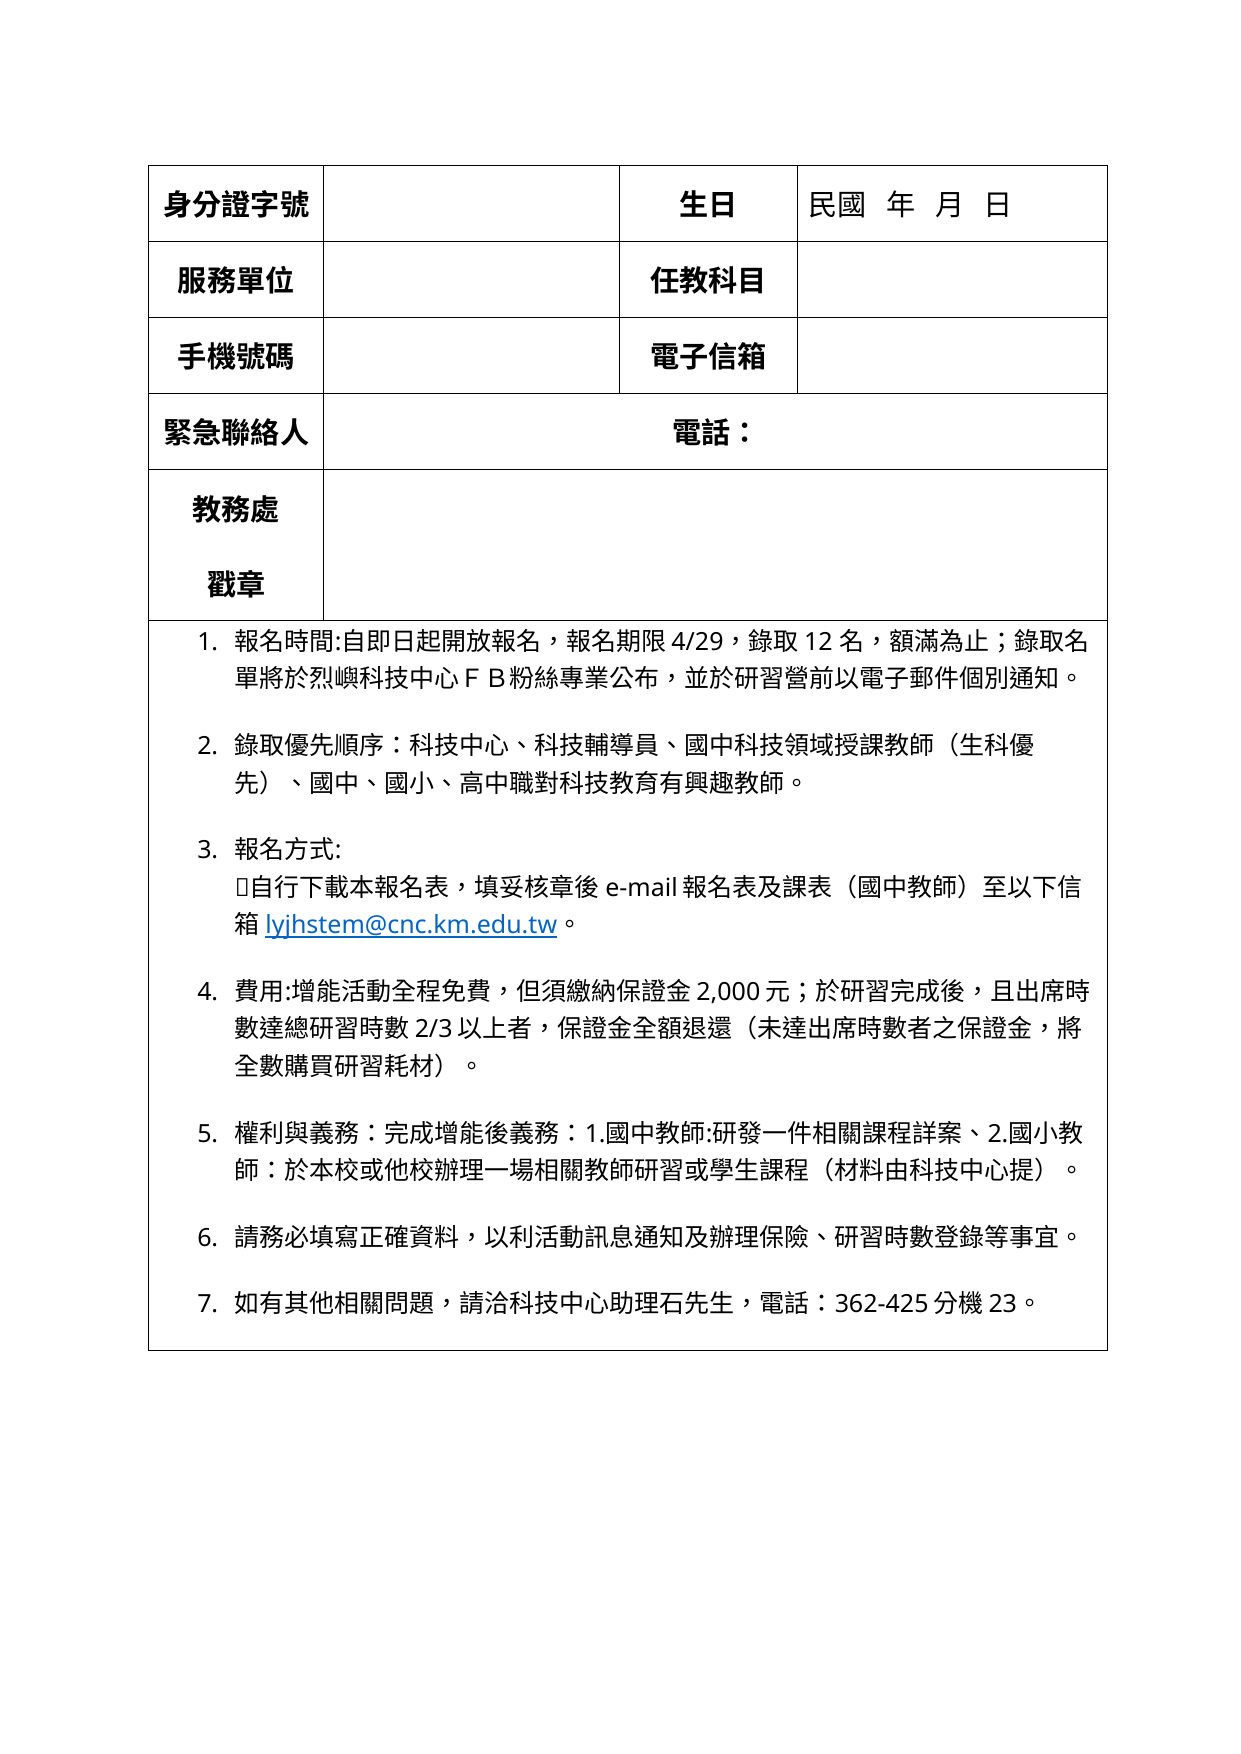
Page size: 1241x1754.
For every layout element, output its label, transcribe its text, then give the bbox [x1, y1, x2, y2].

table_cell [324, 318, 619, 393]
table_cell 電話： [324, 394, 1107, 469]
table_cell 任教科目 [620, 242, 797, 317]
table_cell [324, 242, 619, 317]
table_cell [324, 470, 1107, 620]
table_cell 教務處 戳章 [149, 470, 323, 620]
table_cell 服務單位 [149, 242, 323, 317]
table_cell 生日 [620, 166, 797, 241]
table_cell 身分證字號 [149, 166, 323, 241]
table_cell 報名時間:自即日起開放報名，報名期限4/29，錄取 12 名，額滿為止；錄取名單將於烈嶼科技中心ＦＢ粉絲專業公布，並於研習營前以電子郵件個別通知。 錄取優先順序：科技中心、科技輔導員、國中科技領域授課教師（生科優先）、國中、國小、高中職對科技教育有興趣教師。 報名方式: 自行下載本報名表，填妥核章後 e-mail報名表及課表（國中教師）至以下信箱 lyjhstem@cnc.km.edu.tw。 費用:增能活動全程免費，但須繳納保證金2,000元；於研習完成後，且出席時數達總研習時數2/3以上者，保證金全額退還（未達出席時數者之保證金，將全數購買研習耗材）。 權利與義務：完成增能後義務：1.國中教師:研發一件相關課程詳案、2.國小教師：於本校或他校辦理一場相關教師研習或學生課程（材料由科技中心提）。 請務必填寫正確資料，以利活動訊息通知及辦理保險、研習時數登錄等事宜。 如有其他相關問題，請洽科技中心助理石先生，電話：362-425分機23。 [149, 621, 1107, 1350]
table_cell [798, 318, 1107, 393]
table_cell [324, 166, 619, 241]
table_cell 民國 年 月 日 [798, 166, 1107, 241]
table_cell 手機號碼 [149, 318, 323, 393]
table_cell 電子信箱 [620, 318, 797, 393]
table_cell 緊急聯絡人 [149, 394, 323, 469]
table_cell [798, 242, 1107, 317]
